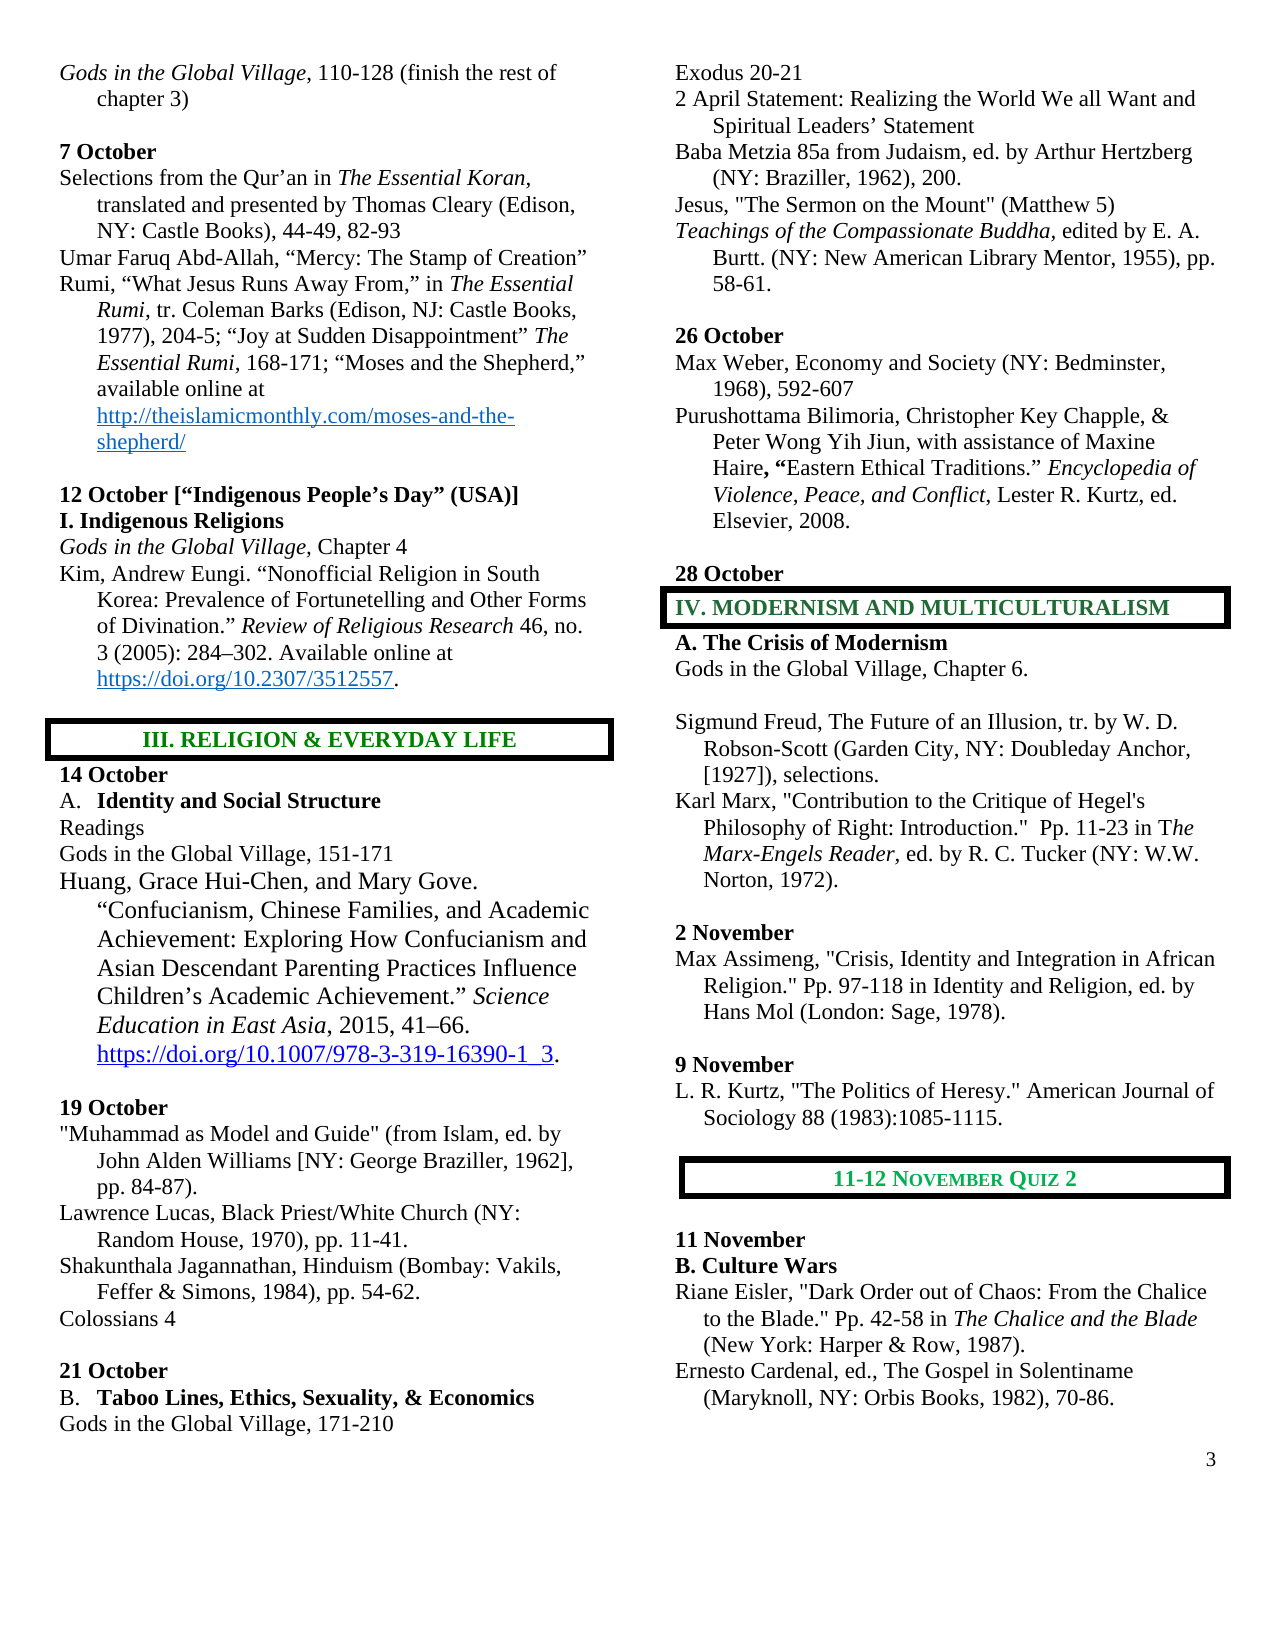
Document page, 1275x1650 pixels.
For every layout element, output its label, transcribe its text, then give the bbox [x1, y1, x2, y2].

text Lawrence Lucas, Black Priest/White Church (NY: Random House, 1970), pp. 11-41. [59, 1199, 600, 1252]
text 28 October [675, 560, 1216, 586]
text Ernesto Cardenal, ed., The Gospel in Solentiname (Maryknoll, NY: Orbis Books, 1982), 70-86. [675, 1357, 1216, 1410]
text Huang, Grace Hui-Chen, and Mary Gove. “Confucianism, Chinese Families, and Academic Achievement: Exploring How Confucianism and Asian Descendant Parenting Practices Influence Children’s Academic Achievement.” Science Education in East Asia, 2015, 41–66. https://doi.org/10.1007/978-3-319-16390-1_3. [59, 866, 600, 1068]
text 21 October [59, 1357, 600, 1384]
text Gods in the Global Village, 151-171 [59, 840, 600, 866]
text 2 April Statement: Realizing the World We all Want and Spiritual Leaders’ Statement [675, 85, 1216, 138]
text Readings [59, 814, 600, 840]
list Taboo Lines, Ethics, Sexuality, & Economics [59, 1384, 600, 1410]
text 14 October [59, 761, 600, 787]
text 7 October [59, 138, 600, 164]
text Exodus 20-21 [675, 59, 1216, 85]
text Gods in the Global Village, 171-210 [59, 1410, 600, 1437]
text 11 November [675, 1226, 1216, 1252]
text Gods in the Global Village, 110-128 (finish the rest of chapter 3) [59, 59, 600, 112]
text 11-12 November Quiz 2 [685, 1163, 1224, 1193]
text Karl Marx, "Contribution to the Critique of Hegel's Philosophy of Right: Introduction." Pp. 11-23 in The Marx-Engels Reader, ed. by R. C. Tucker (NY: W.W. Norton, 1972). [675, 787, 1216, 893]
text III. RELIGION & EVERYDAY LIFE [51, 724, 608, 755]
text B. Culture Wars [675, 1252, 1216, 1278]
text Umar Faruq Abd-Allah, “Mercy: The Stamp of Creation” [59, 243, 600, 270]
text Baba Metzia 85a from Judaism, ed. by Arthur Hertzberg (NY: Braziller, 1962), 200. [675, 138, 1216, 191]
text Max Assimeng, "Crisis, Identity and Integration in African Religion." Pp. 97-118 in Identity and Religion, ed. by Hans Mol (London: Sage, 1978). [675, 945, 1216, 1024]
text Riane Eisler, "Dark Order out of Chaos: From the Chalice to the Blade." Pp. 42-58 in The Chalice and the Blade (New York: Harper & Row, 1987). [675, 1278, 1216, 1357]
text IV. MODERNISM AND MULTICULTURALISM [667, 593, 1224, 623]
list Identity and Social Structure [59, 787, 600, 814]
text Purushottama Bilimoria, Christopher Key Chapple, & Peter Wong Yih Jiun, with assistance of Maxine Haire, “Eastern Ethical Traditions.” Encyclopedia of Violence, Peace, and Conflict, Lester R. Kurtz, ed. Elsevier, 2008. [675, 402, 1216, 533]
text Sigmund Freud, The Future of an Illusion, tr. by W. D. Robson-Scott (Garden City, NY: Doubleday Anchor, [1927]), selections. [675, 708, 1216, 787]
text I. Indigenous Religions [59, 507, 600, 533]
text A. The Crisis of Modernism [675, 629, 1216, 656]
text Rumi, “What Jesus Runs Away From,” in The Essential Rumi, tr. Coleman Barks (Edison, NJ: Castle Books, 1977), 204-5; “Joy at Sudden Disappointment” The Essential Rumi, 168-171; “Moses and the Shepherd,” available online at http://theislamicmonthly.com/moses-and-the-shepherd/ [59, 270, 600, 454]
text 12 October [“Indigenous People’s Day” (USA)] [59, 481, 600, 507]
text L. R. Kurtz, "The Politics of Heresy." American Journal of Sociology 88 (1983):1085-1115. [675, 1077, 1216, 1130]
text Selections from the Qur’an in The Essential Koran, translated and presented by Thomas Cleary (Edison, NY: Castle Books), 44-49, 82-93 [59, 164, 600, 243]
text Colossians 4 [59, 1305, 600, 1331]
text Max Weber, Economy and Society (NY: Bedminster, 1968), 592-607 [675, 349, 1216, 402]
text 9 November [675, 1051, 1216, 1077]
text 19 October [59, 1094, 600, 1120]
text 2 November [675, 919, 1216, 945]
text Shakunthala Jagannathan, Hinduism (Bombay: Vakils, Feffer & Simons, 1984), pp. 54-62. [59, 1252, 600, 1305]
text Jesus, "The Sermon on the Mount" (Matthew 5) [675, 191, 1216, 217]
text 26 October [675, 323, 1216, 349]
text Gods in the Global Village, Chapter 4 [59, 533, 600, 560]
text Teachings of the Compassionate Buddha, edited by E. A. Burtt. (NY: New American Library Mentor, 1955), pp. 58-61. [675, 217, 1216, 296]
text "Muhammad as Model and Guide" (from Islam, ed. by John Alden Williams [NY: George Braziller, 1962], pp. 84-87). [59, 1120, 600, 1199]
text Gods in the Global Village, Chapter 6. [675, 656, 1216, 682]
text Kim, Andrew Eungi. “Nonofficial Religion in South Korea: Prevalence of Fortunetelling and Other Forms of Divination.” Review of Religious Research 46, no. 3 (2005): 284–302. Available online at https://doi.org/10.2307/3512557. [59, 560, 600, 692]
